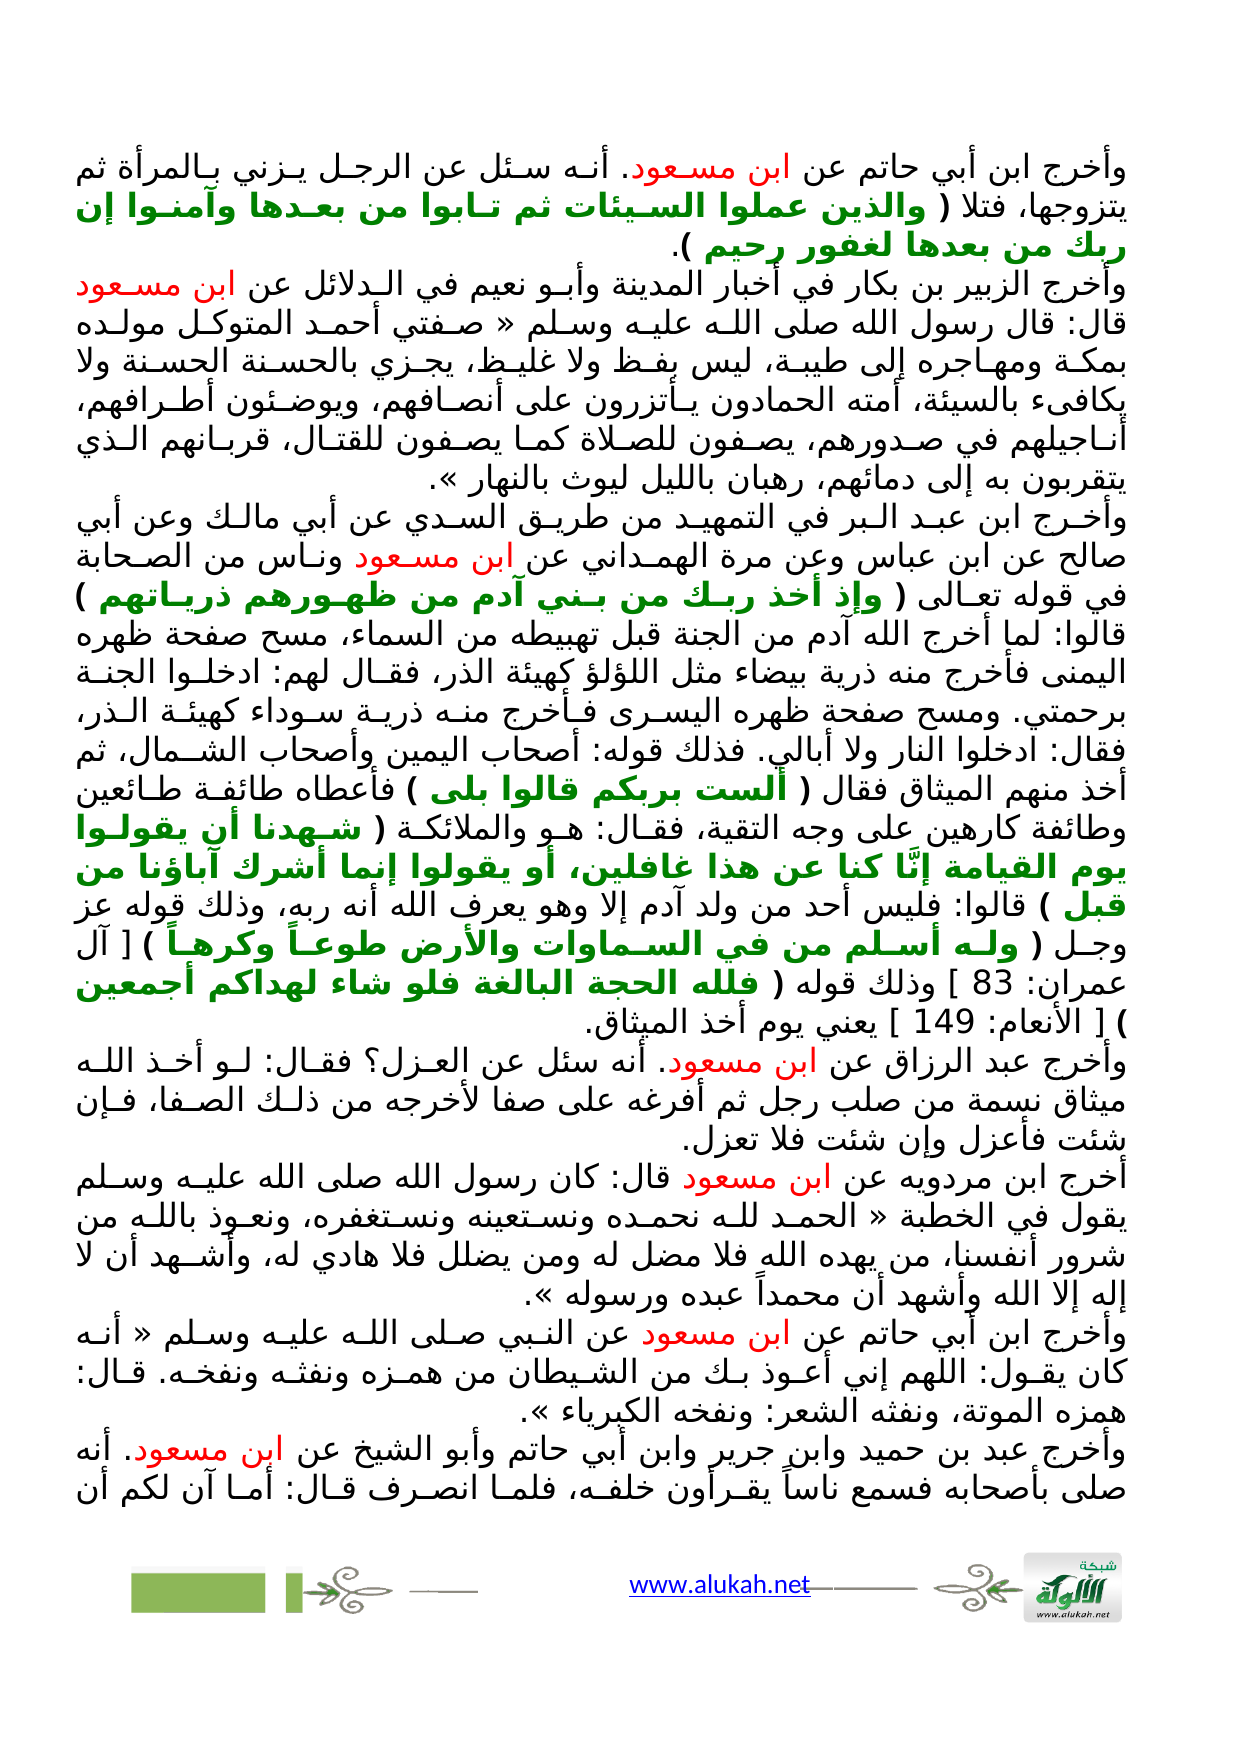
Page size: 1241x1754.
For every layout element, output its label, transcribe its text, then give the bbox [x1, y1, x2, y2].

text وأخرج الزبير بن بكار في أخبار المدينة وأبو نعيم في الدلائل عن ابن مسعود قال: قال رسول الله صلى الله عليه وسلم « صفتي أحمد المتوكل مولده بمكة ومهاجره إلى طيبة، ليس بفظ ولا غليظ، يجزي بالحسنة الحسنة ولا يكافىء بالسيئة، أمته الحمادون يأتزرون على أنصافهم، ويوضئون أطرافهم، أناجيلهم في صدورهم، يصفون للصلاة كما يصفون للقتال، قربانهم الذي يتقربون به إلى دمائهم، رهبان بالليل ليوث بالنهار ». [75, 264, 1128, 497]
text وأخرج ابن عبد البر في التمهيد من طريق السدي عن أبي مالك وعن أبي صالح عن ابن عباس وعن مرة الهمداني عن ابن مسعود وناس من الصحابة في قوله تعالى ﴿ وإذ أخذ ربك من بني آدم من ظهورهم ذرياتهم ﴾ قالوا: لما أخرج الله آدم من الجنة قبل تهبيطه من السماء، مسح صفحة ظهره اليمنى فأخرج منه ذرية بيضاء مثل اللؤلؤ كهيئة الذر، فقال لهم: ادخلوا الجنة برحمتي. ومسح صفحة ظهره اليسرى فأخرج منه ذرية سوداء كهيئة الذر، فقال: ادخلوا النار ولا أبالي. فذلك قوله: أصحاب اليمين وأصحاب الشمال، ثم أخذ منهم الميثاق فقال ﴿ ألست بربكم قالوا بلى ﴾ فأعطاه طائفة طائعين وطائفة كارهين على وجه التقية، فقال: هو والملائكة ﴿ شهدنا أن يقولوا يوم القيامة إنَّا كنا عن هذا غافلين، أو يقولوا إنما أشرك آباؤنا من قبل ﴾ قالوا: فليس أحد من ولد آدم إلا وهو يعرف الله أنه ربه، وذلك قوله عز وجل ﴿ وله أسلم من في السماوات والأرض طوعاً وكرهاً ﴾ [ آل عمران: 83 ] وذلك قوله ﴿ فلله الحجة البالغة فلو شاء لهداكم أجمعين ﴾ [ الأنعام: 149 ] يعني يوم أخذ الميثاق. [75, 497, 1128, 1041]
text وأخرج عبد الرزاق عن ابن مسعود. أنه سئل عن العزل؟ فقال: لو أخذ الله ميثاق نسمة من صلب رجل ثم أفرغه على صفا لأخرجه من ذلك الصفا، فإن شئت فأعزل وإن شئت فلا تعزل. [75, 1041, 1128, 1158]
text وأخرج ابن أبي حاتم عن ابن مسعود. أنه سئل عن الرجل يزني بالمرأة ثم يتزوجها، فتلا ﴿ والذين عملوا السيئات ثم تابوا من بعدها وآمنوا إن ربك من بعدها لغفور رحيم ﴾. [75, 148, 1128, 264]
picture [131, 1552, 509, 1624]
picture [790, 1549, 1130, 1624]
text وأخرج ابن أبي حاتم عن ابن مسعود عن النبي صلى الله عليه وسلم « أنه كان يقول: اللهم إني أعوذ بك من الشيطان من همزه ونفثه ونفخه. قال: همزه الموتة، ونفثه الشعر: ونفخه الكبرياء ». [75, 1313, 1128, 1430]
text أخرج ابن مردويه عن ابن مسعود قال: كان رسول الله صلى الله عليه وسلم يقول في الخطبة « الحمد لله نحمده ونستعينه ونستغفره، ونعوذ بالله من شرور أنفسنا، من يهده الله فلا مضل له ومن يضلل فلا هادي له، وأشهد أن لا إله إلا الله وأشهد أن محمداً عبده ورسوله ». [75, 1158, 1128, 1313]
